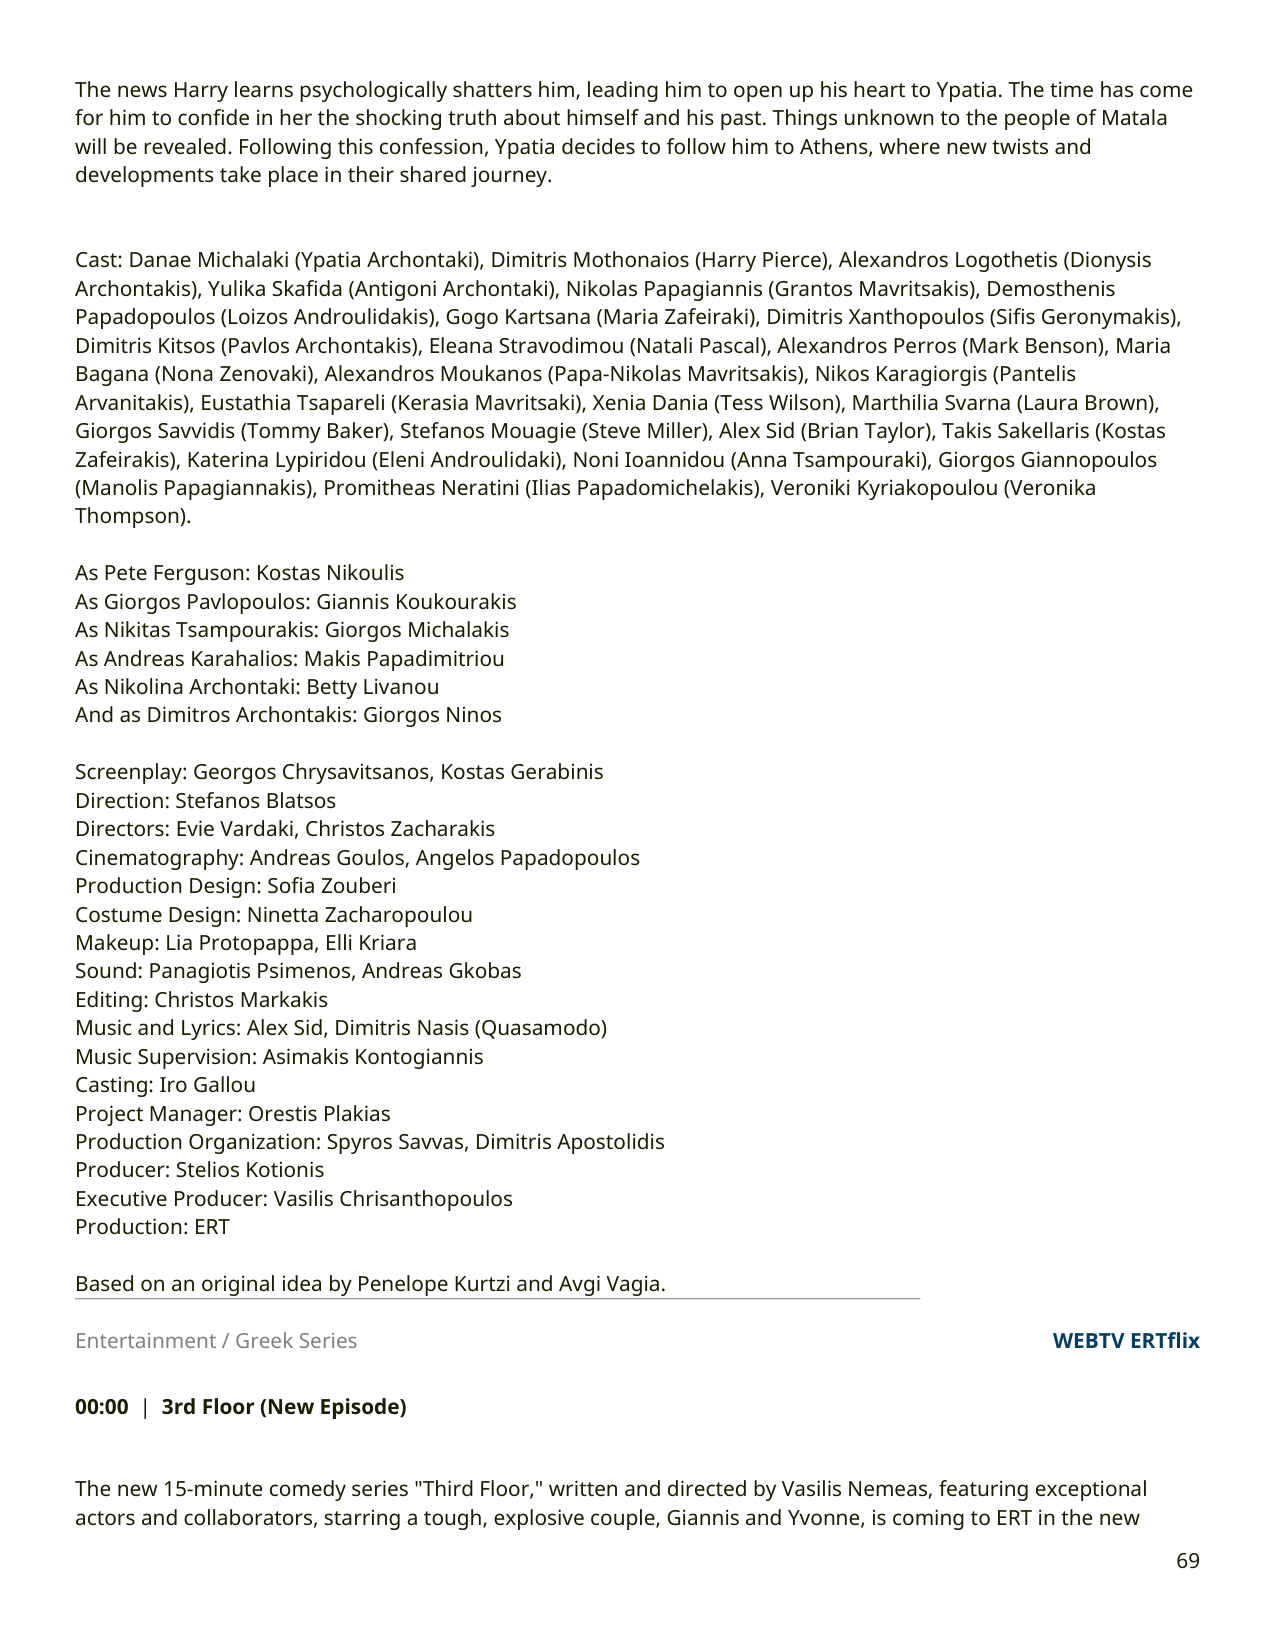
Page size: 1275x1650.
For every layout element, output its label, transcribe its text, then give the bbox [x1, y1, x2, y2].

table_header Entertainment / Greek Series [75, 1327, 637, 1355]
text Cast: Danae Michalaki (Ypatia Archontaki), Dimitris Mothonaios (Harry Pierce), Alexandros Logothetis (Dionysis Archontakis), Yulika Skafida (Antigoni Archontaki), Nikolas Papagiannis (Grantos Mavritsakis), Demosthenis Papadopoulos (Loizos Androulidakis), Gogo Kartsana (Maria Zafeiraki), Dimitris Xanthopoulos (Sifis Geronymakis), Dimitris Kitsos (Pavlos Archontakis), Eleana Stravodimou (Natali Pascal), Alexandros Perros (Mark Benson), Maria Bagana (Nona Zenovaki), Alexandros Moukanos (Papa-Nikolas Mavritsakis), Nikos Karagiorgis (Pantelis Arvanitakis), Eustathia Tsapareli (Kerasia Mavritsaki), Xenia Dania (Tess Wilson), Marthilia Svarna (Laura Brown), Giorgos Savvidis (Tommy Baker), Stefanos Mouagie (Steve Miller), Alex Sid (Brian Taylor), Takis Sakellaris (Kostas Zafeirakis), Katerina Lypiridou (Eleni Androulidaki), Noni Ioannidou (Anna Tsampouraki), Giorgos Giannopoulos (Manolis Papagiannakis), Promitheas Neratini (Ilias Papadomichelakis), Veroniki Kyriakopoulou (Veronika Thompson). As Pete Ferguson: Kostas Nikoulis As Giorgos Pavlopoulos: Giannis Koukourakis As Nikitas Tsampourakis: Giorgos Michalakis As Andreas Karahalios: Makis Papadimitriou As Nikolina Archontaki: Betty Livanou And as Dimitros Archontakis: Giorgos Ninos Screenplay: Georgos Chrysavitsanos, Kostas Gerabinis Direction: Stefanos Blatsos Directors: Evie Vardaki, Christos Zacharakis Cinematography: Andreas Goulos, Angelos Papadopoulos Production Design: Sofia Zouberi Costume Design: Ninetta Zacharopoulou Makeup: Lia Protopappa, Elli Kriara Sound: Panagiotis Psimenos, Andreas Gkobas Editing: Christos Markakis Music and Lyrics: Alex Sid, Dimitris Nasis (Quasamodo) Music Supervision: Asimakis Kontogiannis Casting: Iro Gallou Project Manager: Orestis Plakias Production Organization: Spyros Savvas, Dimitris Apostolidis Producer: Stelios Kotionis Executive Producer: Vasilis Chrisanthopoulos Production: ERT Based on an original idea by Penelope Kurtzi and Avgi Vagia. [75, 189, 1200, 1298]
table_header WEBTV ERTflix [638, 1327, 1200, 1355]
text The news Harry learns psychologically shatters him, leading him to open up his heart to Ypatia. The time has come for him to confide in her the shocking truth about himself and his past. Things unknown to the people of Matala will be revealed. Following this confession, Ypatia decides to follow him to Athens, where new twists and developments take place in their shared journey. [75, 75, 1200, 189]
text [75, 1474, 1200, 1531]
text 00:00 | 3rd Floor (New Episode) [75, 1355, 1200, 1449]
